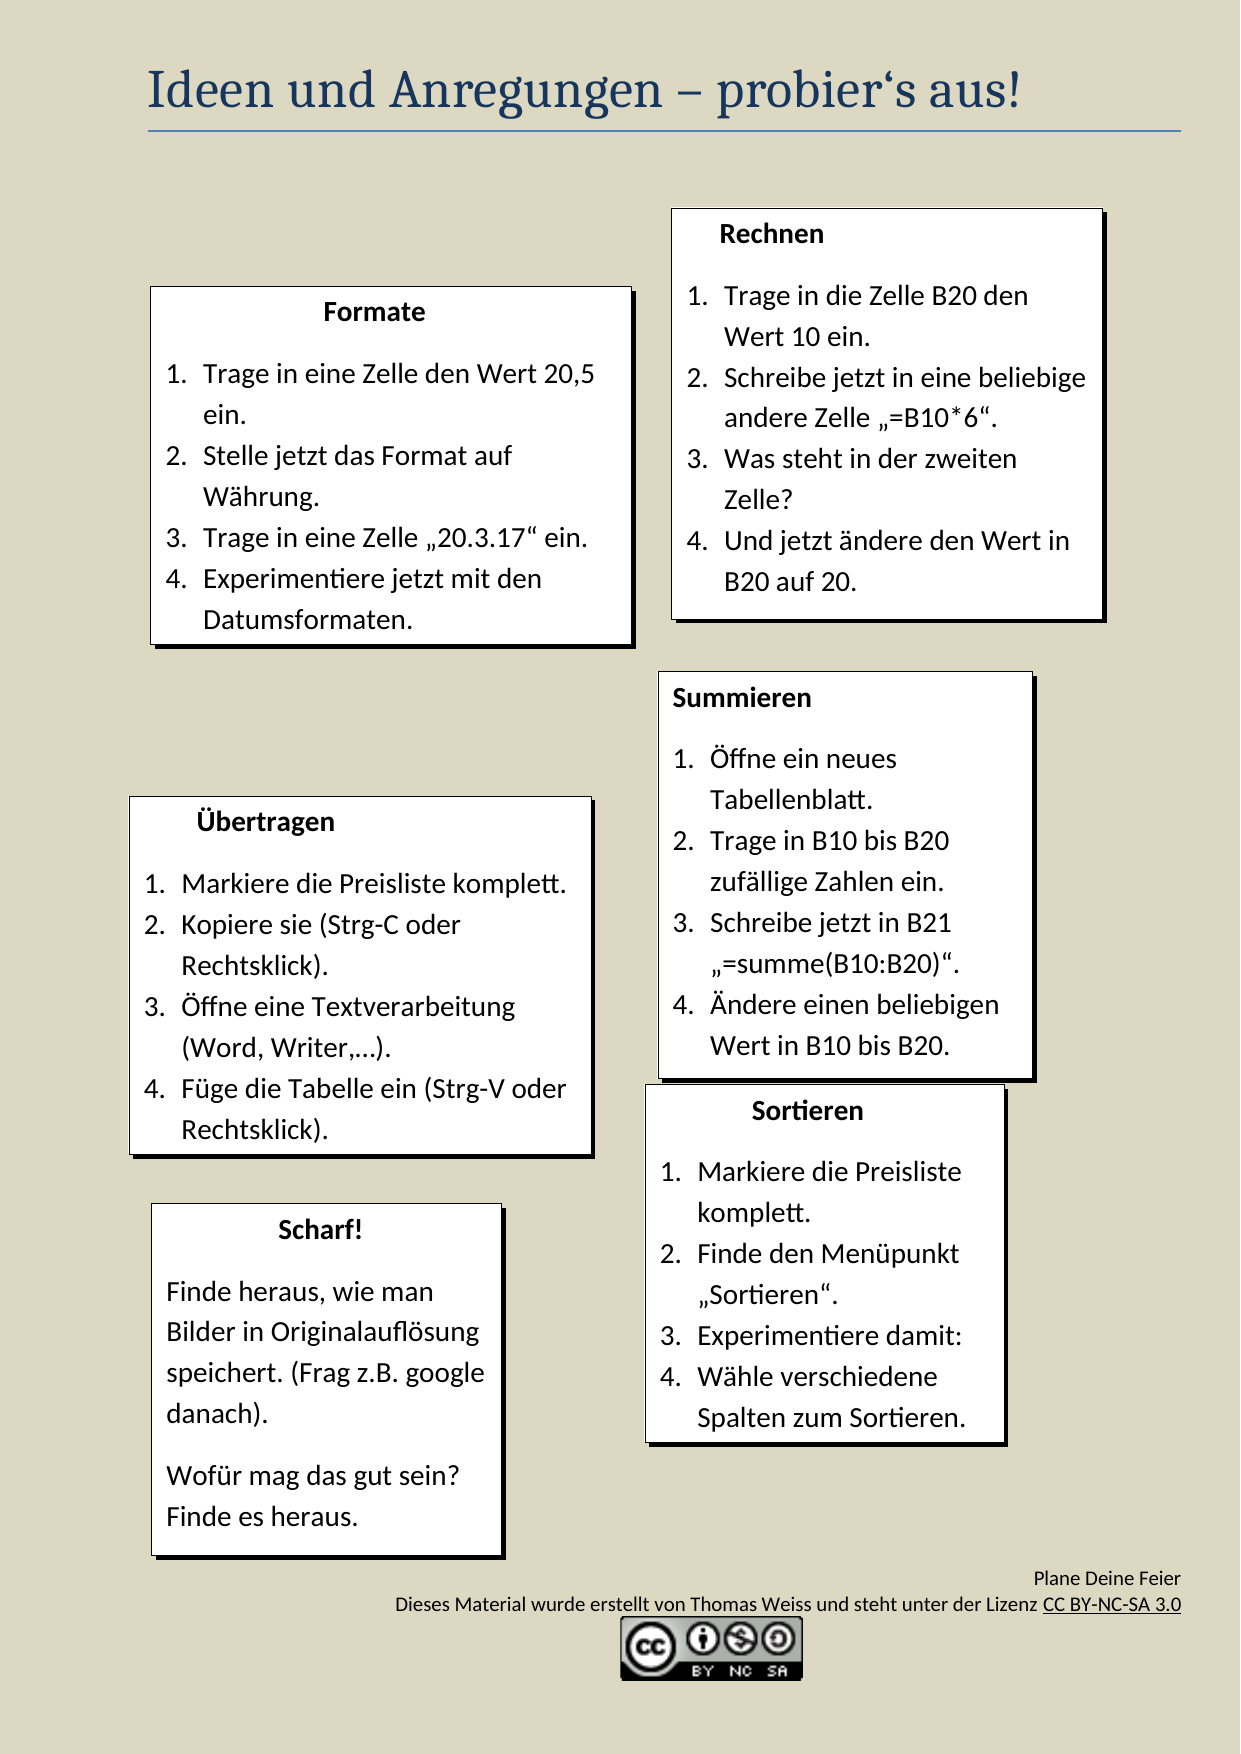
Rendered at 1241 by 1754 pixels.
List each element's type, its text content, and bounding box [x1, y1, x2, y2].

picture [620, 1616, 803, 1681]
title Ideen und Anregungen – probier‘s aus! [148, 59, 1181, 130]
